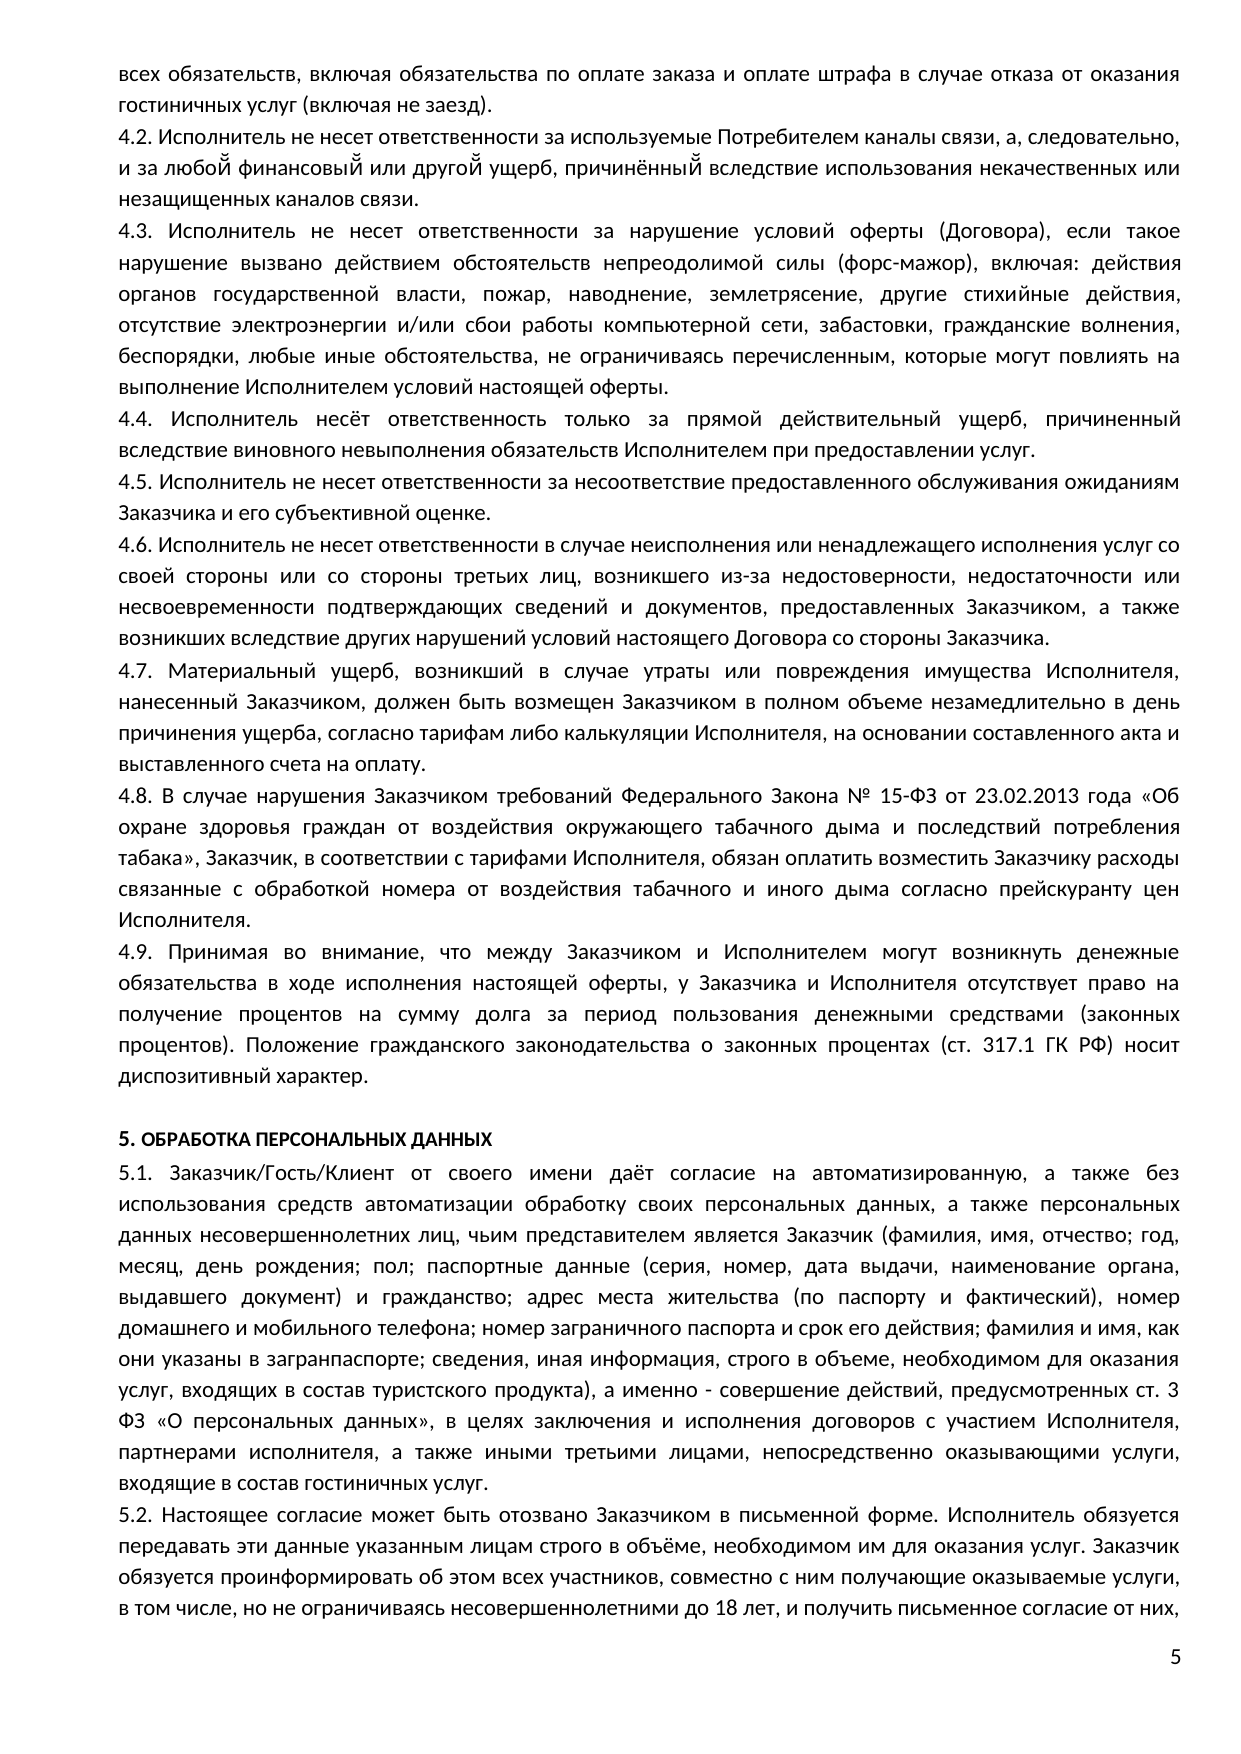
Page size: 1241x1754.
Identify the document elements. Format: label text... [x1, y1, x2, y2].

text 4.4. Исполнитель несёт ответственность только за прямой действительный ущерб, причиненный вследствие виновного невыполнения обязательств Исполнителем при предоставлении услуг. [118, 404, 1181, 463]
text 4.3. Исполнитель не несет ответственности за нарушение условий оферты (Договора), если такое нарушение вызвано действием обстоятельств непреодолимой силы (форс-мажор), включая: действия органов государственной власти, пожар, наводнение, землетрясение, другие стихийные действия, отсутствие электроэнергии и/или сбои работы компьютерной сети, забастовки, гражданские волнения, беспорядки, любые иные обстоятельства, не ограничиваясь перечисленным, которые могут повлиять на выполнение Исполнителем условий настоящей оферты. [118, 217, 1181, 400]
text 4.9. Принимая во внимание, что между Заказчиком и Исполнителем могут возникнуть денежные обязательства в ходе исполнения настоящей оферты, у Заказчика и Исполнителя отсутствует право на получение процентов на сумму долга за период пользования денежными средствами (законных процентов). Положение гражданского законодательства о законных процентах (ст. 317.1 ГК РФ) носит диспозитивный характер. [118, 937, 1181, 1089]
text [118, 59, 1181, 118]
text 5.1. Заказчик/Гость/Клиент от своего имени даёт согласие на автоматизированную, а также без использования средств автоматизации обработку своих персональных данных, а также персональных данных несовершеннолетних лиц, чьим представителем является Заказчик (фамилия, имя, отчество; год, месяц, день рождения; пол; паспортные данные (серия, номер, дата выдачи, наименование органа, выдавшего документ) и гражданство; адрес места жительства (по паспорту и фактический), номер домашнего и мобильного телефона; номер заграничного паспорта и срок его действия; фамилия и имя, как они указаны в загранпаспорте; сведения, иная информация, строго в объеме, необходимом для оказания услуг, входящих в состав туристского продукта), а именно - совершение действий, предусмотренных ст. 3 ФЗ «О персональных данных», в целях заключения и исполнения договоров с участием Исполнителя, партнерами исполнителя, а также иными третьими лицами, непосредственно оказывающими услуги, входящие в состав гостиничных услуг. [118, 1158, 1181, 1496]
text 4.6. Исполнитель не несет ответственности в случае неисполнения или ненадлежащего исполнения услуг со своей стороны или со стороны третьих лиц, возникшего из-за недостоверности, недостаточности или несвоевременности подтверждающих сведений и документов, предоставленных Заказчиком, а также возникших вследствие других нарушений условий настоящего Договора со стороны Заказчика. [118, 530, 1181, 652]
subtitle 5. ОБРАБОТКА ПЕРСОНАЛЬНЫХ ДАННЫХ [118, 1124, 1181, 1152]
text 4.8. В случае нарушения Заказчиком требований Федерального Закона № 15-ФЗ от 23.02.2013 года «Об охране здоровья граждан от воздействия окружающего табачного дыма и последствий потребления табака», Заказчик, в соответствии с тарифами Исполнителя, обязан оплатить возместить Заказчику расходы связанные с обработкой номера от воздействия табачного и иного дыма согласно прейскуранту цен Исполнителя. [118, 781, 1181, 933]
text 4.2. Исполнитель не несет ответственности за используемые Потребителем каналы связи, а, следовательно, и за любой̆ финансовый̆ или другой̆ ущерб, причинённый̆ вследствие использования некачественных или незащищенных каналов связи. [118, 122, 1181, 212]
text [118, 1500, 1181, 1621]
text 4.7. Материальный ущерб, возникший в случае утраты или повреждения имущества Исполнителя, нанесенный Заказчиком, должен быть возмещен Заказчиком в полном объеме незамедлительно в день причинения ущерба, согласно тарифам либо калькуляции Исполнителя, на основании составленного акта и выставленного счета на оплату. [118, 656, 1181, 777]
text 4.5. Исполнитель не несет ответственности за несоответствие предоставленного обслуживания ожиданиям Заказчика и его субъективной оценке. [118, 467, 1181, 526]
